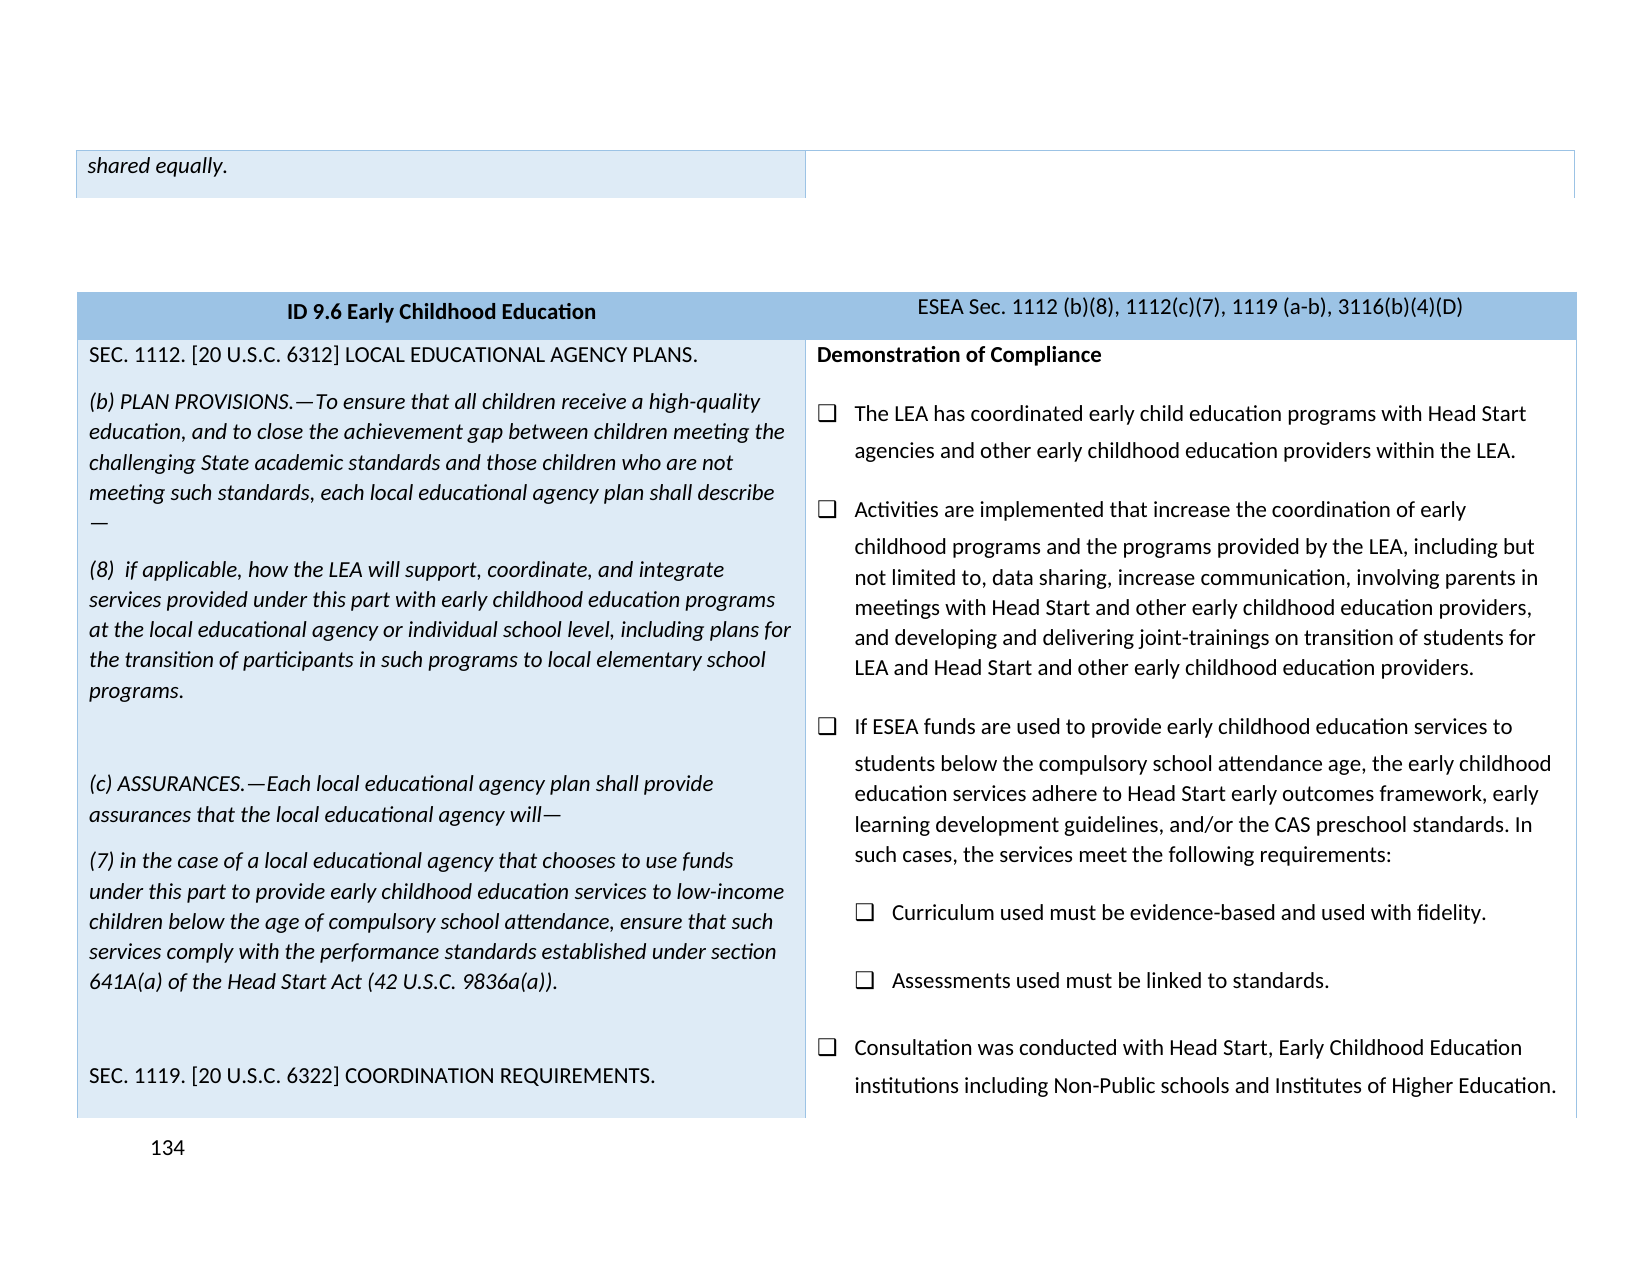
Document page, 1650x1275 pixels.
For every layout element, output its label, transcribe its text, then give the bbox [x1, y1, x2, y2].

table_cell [806, 151, 1574, 198]
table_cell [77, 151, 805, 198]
table_header ID 9.6 Early Childhood Education [78, 293, 805, 339]
table_header ESEA Sec. 1112 (b)(8), 1112(c)(7), 1119 (a-b), 3116(b)(4)(D) [806, 293, 1576, 339]
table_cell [78, 340, 805, 1118]
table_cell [806, 340, 1576, 1118]
